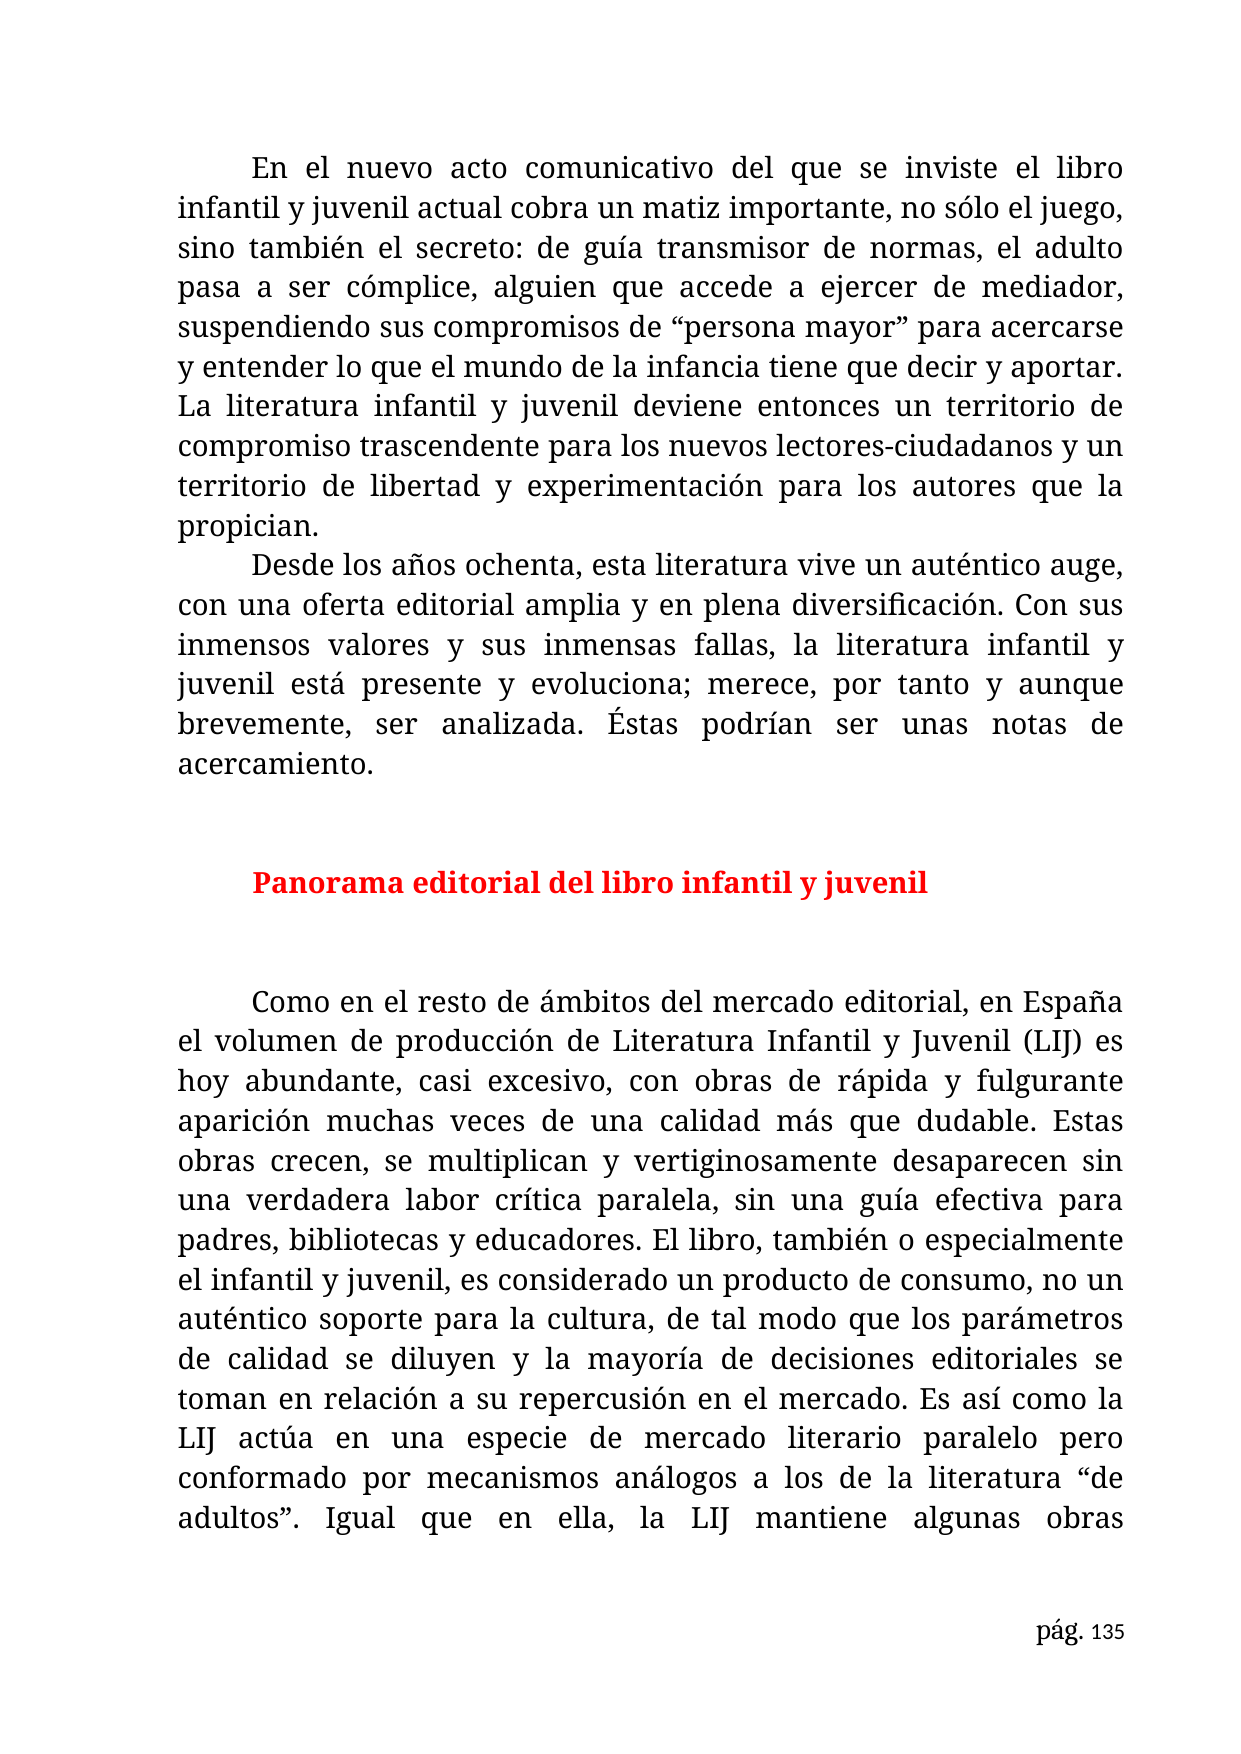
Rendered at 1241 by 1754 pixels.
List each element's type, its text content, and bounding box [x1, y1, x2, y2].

text Desde los años ochenta, esta literatura vive un auténtico auge, con una oferta editorial amplia y en plena diversificación. Con sus inmensos valores y sus inmensas fallas, la literatura infantil y juvenil está presente y evoluciona; merece, por tanto y aunque brevemente, ser analizada. Éstas podrían ser unas notas de acercamiento. [177, 544, 1125, 783]
text Panorama editorial del libro infantil y juvenil [177, 862, 1125, 902]
text En el nuevo acto comunicativo del que se inviste el libro infantil y juvenil actual cobra un matiz importante, no sólo el juego, sino también el secreto: de guía transmisor de normas, el adulto pasa a ser cómplice, alguien que accede a ejercer de mediador, suspendiendo sus compromisos de “persona mayor” para acercarse y entender lo que el mundo de la infancia tiene que decir y aportar. La literatura infantil y juvenil deviene entonces un territorio de compromiso trascendente para los nuevos lectores-ciudadanos y un territorio de libertad y experimentación para los autores que la propician. [177, 148, 1125, 544]
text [177, 981, 1125, 1537]
